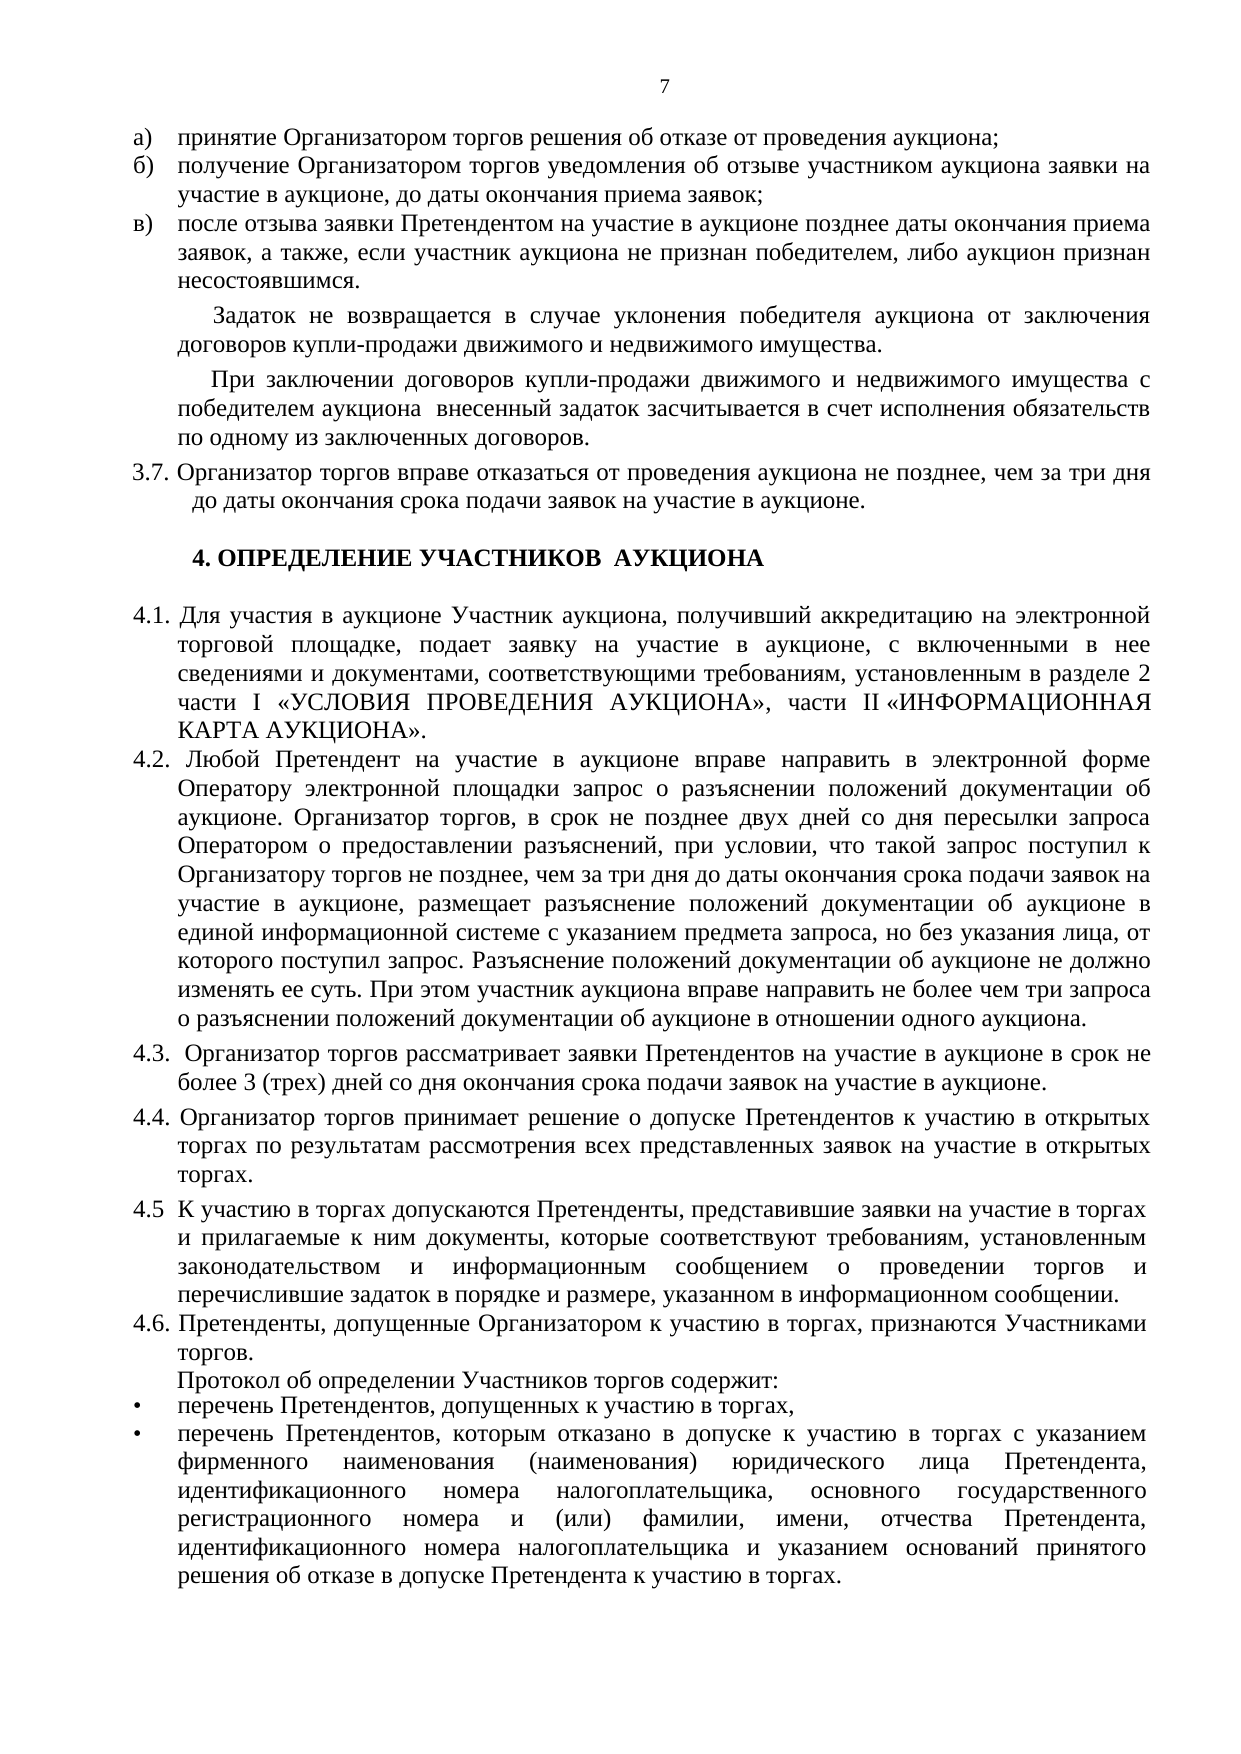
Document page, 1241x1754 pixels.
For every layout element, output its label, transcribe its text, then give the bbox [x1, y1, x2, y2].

text Протокол об определении Участников торгов содержит: [133, 1366, 1152, 1394]
text Задаток не возвращается в случае уклонения победителя аукциона от заключения договоров купли-продажи движимого и недвижимого имущества. [133, 301, 1152, 358]
text 4. ОПРЕДЕЛЕНИЕ УЧАСТНИКОВ АУКЦИОНА [192, 543, 1152, 572]
text а) принятие Организатором торгов решения об отказе от проведения аукциона; [133, 122, 1152, 151]
text 4.4. Организатор торгов принимает решение о допуске Претендентов к участию в открытых торгах по результатам рассмотрения всех представленных заявок на участие в открытых торгах. [133, 1102, 1152, 1188]
text 4.3. Организатор торгов рассматривает заявки Претендентов на участие в аукционе в срок не более 3 (трех) дней со дня окончания срока подачи заявок на участие в аукционе. [133, 1038, 1152, 1096]
text в) после отзыва заявки Претендентом на участие в аукционе позднее даты окончания приема заявок, а также, если участник аукциона не признан победителем, либо аукцион признан несостоявшимся. [133, 208, 1152, 294]
text 4.5 К участию в торгах допускаются Претенденты, представившие заявки на участие в торгах и прилагаемые к ним документы, которые соответствуют требованиям, установленным законодательством и информационным сообщением о проведении торгов и перечислившие задаток в порядке и размере, указанном в информационном сообщении. [133, 1194, 1147, 1308]
text 3.7. Организатор торгов вправе отказаться от проведения аукциона не позднее, чем за три дня до даты окончания срока подачи заявок на участие в аукционе. [132, 457, 1152, 514]
list перечень Претендентов, которым отказано в допуске к участию в торгах с указанием фирменного наименования (наименования) юридического лица Претендента, идентификационного номера налогоплательщика, основного государственного регистрационного номера и (или) фамилии, имени, отчества Претендента, идентификационного номера налогоплательщика и указанием оснований принятого решения об отказе в допуске Претендента к участию в торгах. [133, 1418, 1147, 1589]
text При заключении договоров купли-продажи движимого и недвижимого имущества с победителем аукциона внесенный задаток засчитывается в счет исполнения обязательств по одному из заключенных договоров. [133, 364, 1152, 451]
text 4.6. Претенденты, допущенные Организатором к участию в торгах, признаются Участниками торгов. [133, 1308, 1147, 1366]
text 4.2. Любой Претендент на участие в аукционе вправе направить в электронной форме Оператору электронной площадки запрос о разъяснении положений документации об аукционе. Организатор торгов, в срок не позднее двух дней со дня пересылки запроса Оператором о предоставлении разъяснений, при условии, что такой запрос поступил к Организатору торгов не позднее, чем за три дня до даты окончания срока подачи заявок на участие в аукционе, размещает разъяснение положений документации об аукционе в единой информационной системе с указанием предмета запроса, но без указания лица, от которого поступил запрос. Разъяснение положений документации об аукционе не должно изменять ее суть. При этом участник аукциона вправе направить не более чем три запроса о разъяснении положений документации об аукционе в отношении одного аукциона. [133, 744, 1152, 1032]
text 4.1. Для участия в аукционе Участник аукциона, получивший аккредитацию на электронной торговой площадке, подает заявку на участие в аукционе, с включенными в нее сведениями и документами, соответствующими требованиям, установленным в разделе 2 части I «УСЛОВИЯ ПРОВЕДЕНИЯ АУКЦИОНА», части II «ИНФОРМАЦИОННАЯ КАРТА АУКЦИОНА». [133, 601, 1152, 744]
text б) получение Организатором торгов уведомления об отзыве участником аукциона заявки на участие в аукционе, до даты окончания приема заявок; [133, 151, 1152, 208]
list перечень Претендентов, допущенных к участию в торгах, [133, 1394, 1152, 1418]
